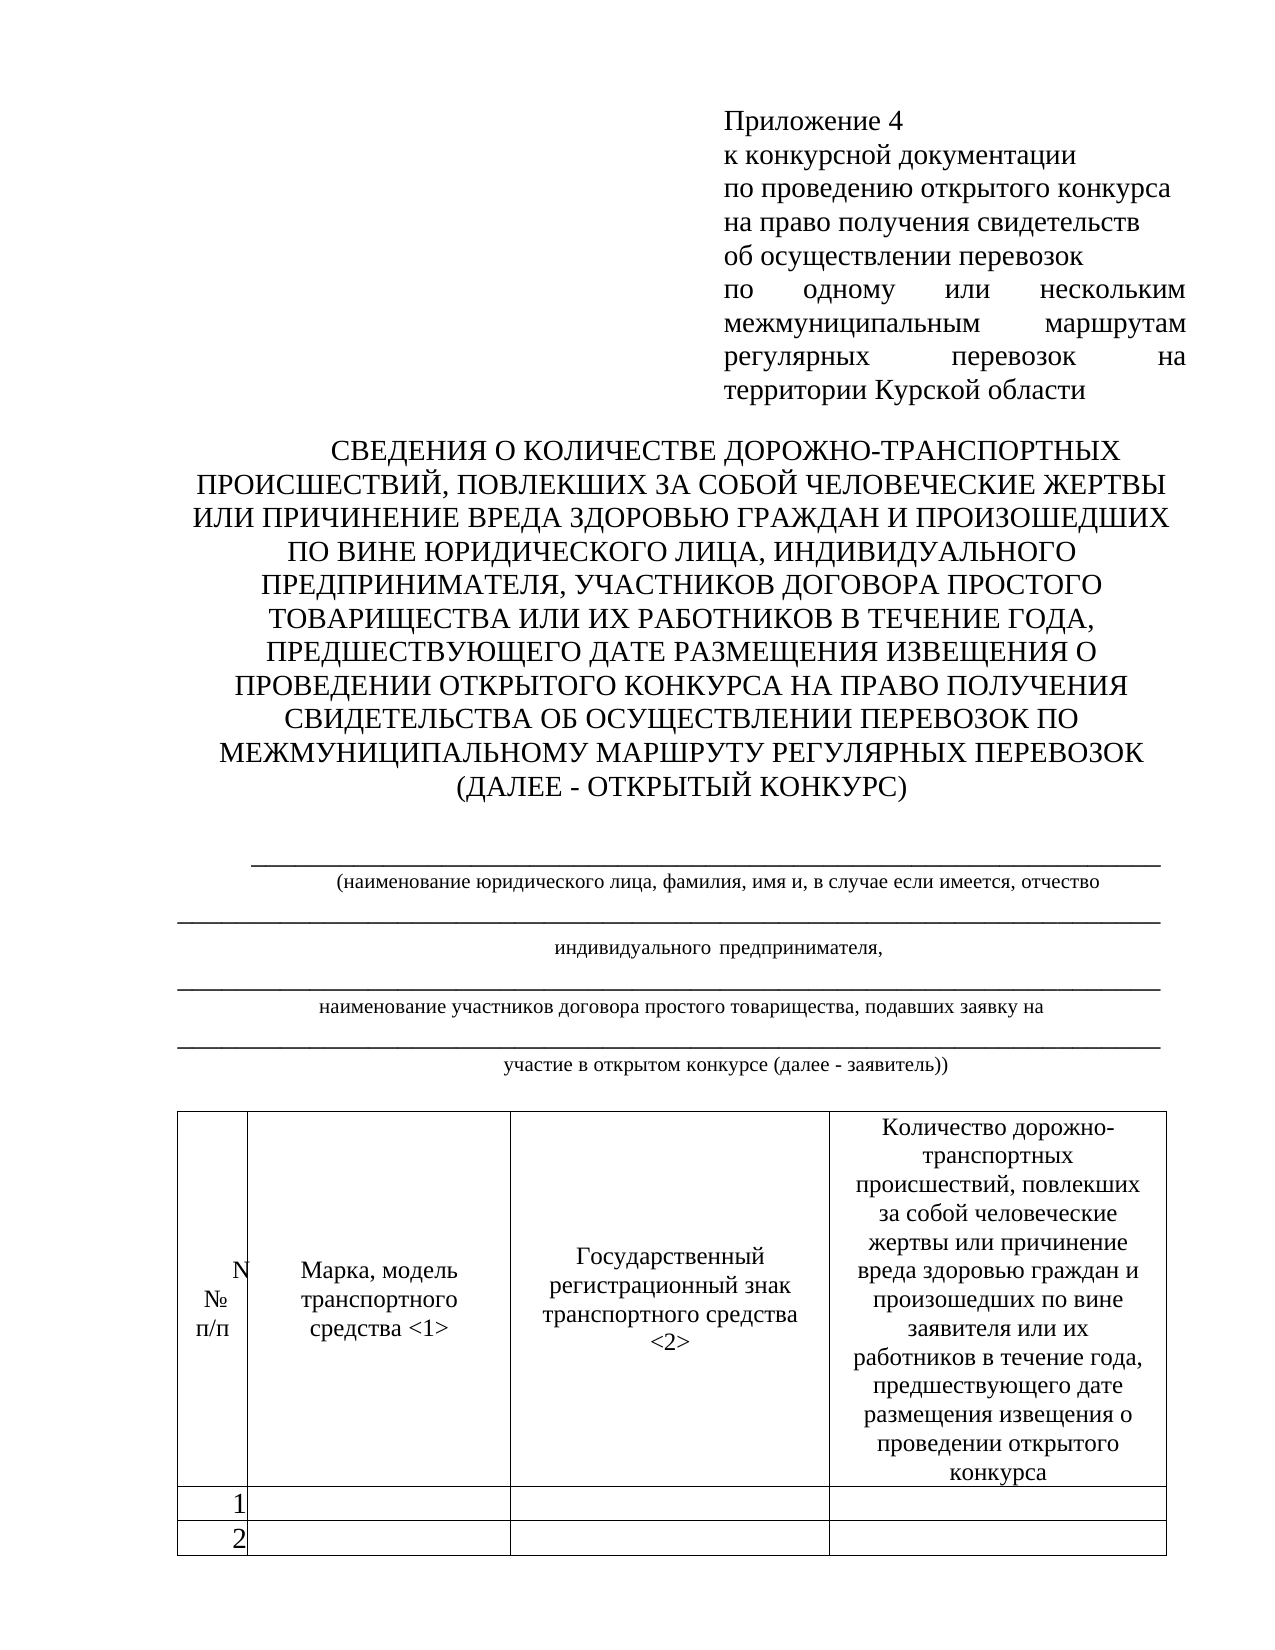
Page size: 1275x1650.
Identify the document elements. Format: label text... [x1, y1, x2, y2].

table_cell [830, 1487, 1166, 1520]
text ___________________________________________________________________ [177, 893, 1186, 927]
text на право получения свидетельств [723, 204, 1186, 238]
table_cell [511, 1521, 829, 1555]
table_cell [248, 1521, 510, 1555]
text ______________________________________________________________ [251, 802, 1186, 869]
text СВЕДЕНИЯ О КОЛИЧЕСТВЕ ДОРОЖНО-ТРАНСПОРТНЫХ ПРОИСШЕСТВИЙ, ПОВЛЕКШИХ ЗА СОБОЙ ЧЕЛОВЕЧЕСКИЕ ЖЕРТВЫ ИЛИ ПРИЧИНЕНИЕ ВРЕДА ЗДОРОВЬЮ ГРАЖДАН И ПРОИЗОШЕДШИХ ПО ВИНЕ ЮРИДИЧЕСКОГО ЛИЦА, ИНДИВИДУАЛЬНОГО ПРЕДПРИНИМАТЕЛЯ, УЧАСТНИКОВ ДОГОВОРА ПРОСТОГО ТОВАРИЩЕСТВА ИЛИ ИХ РАБОТНИКОВ В ТЕЧЕНИЕ ГОДА, ПРЕДШЕСТВУЮЩЕГО ДАТЕ РАЗМЕЩЕНИЯ ИЗВЕЩЕНИЯ О ПРОВЕДЕНИИ ОТКРЫТОГО КОНКУРСА НА ПРАВО ПОЛУЧЕНИЯ СВИДЕТЕЛЬСТВА ОБ ОСУЩЕСТВЛЕНИИ ПЕРЕВОЗОК ПО МЕЖМУНИЦИПАЛЬНОМУ МАРШРУТУ РЕГУЛЯРНЫХ ПЕРЕВОЗОК (ДАЛЕЕ - ОТКРЫТЫЙ КОНКУРС) [177, 433, 1186, 802]
table_cell Количество дорожно-транспортных происшествий, повлекших за собой человеческие жертвы или причинение вреда здоровью граждан и произошедших по вине заявителя или их работников в течение года, предшествующего дате размещения извещения о проведении открытого конкурса [830, 1112, 1166, 1486]
text по проведению открытого конкурса [723, 171, 1186, 204]
table_cell 1 [178, 1487, 247, 1520]
table_cell [511, 1487, 829, 1520]
text ___________________________________________________________________ [177, 961, 1186, 994]
text ___________________________________________________________________ [177, 1018, 1186, 1052]
text наименование участников договора простого товарищества, подавших заявку на [177, 994, 1186, 1018]
text индивидуального предпринимателя, [177, 927, 1186, 961]
table_cell N № п/п [178, 1112, 247, 1486]
text (наименование юридического лица, фамилия, имя и, в случае если имеется, отчество [177, 869, 1186, 893]
table_cell Марка, модель транспортного средства <1> [248, 1112, 510, 1486]
table_cell [830, 1521, 1166, 1555]
table_cell 2 [178, 1521, 247, 1555]
table_cell Государственный регистрационный знак транспортного средства <2> [511, 1112, 829, 1486]
text участие в открытом конкурсе (далее - заявитель)) [177, 1052, 1186, 1076]
text об осуществлении перевозок [723, 238, 1186, 271]
text к конкурсной документации [723, 137, 1186, 171]
text Приложение 4 [723, 103, 1243, 137]
text по одному или нескольким межмуниципальным маршрутам регулярных перевозок на территории Курской области [723, 271, 1186, 405]
table_cell [248, 1487, 510, 1520]
